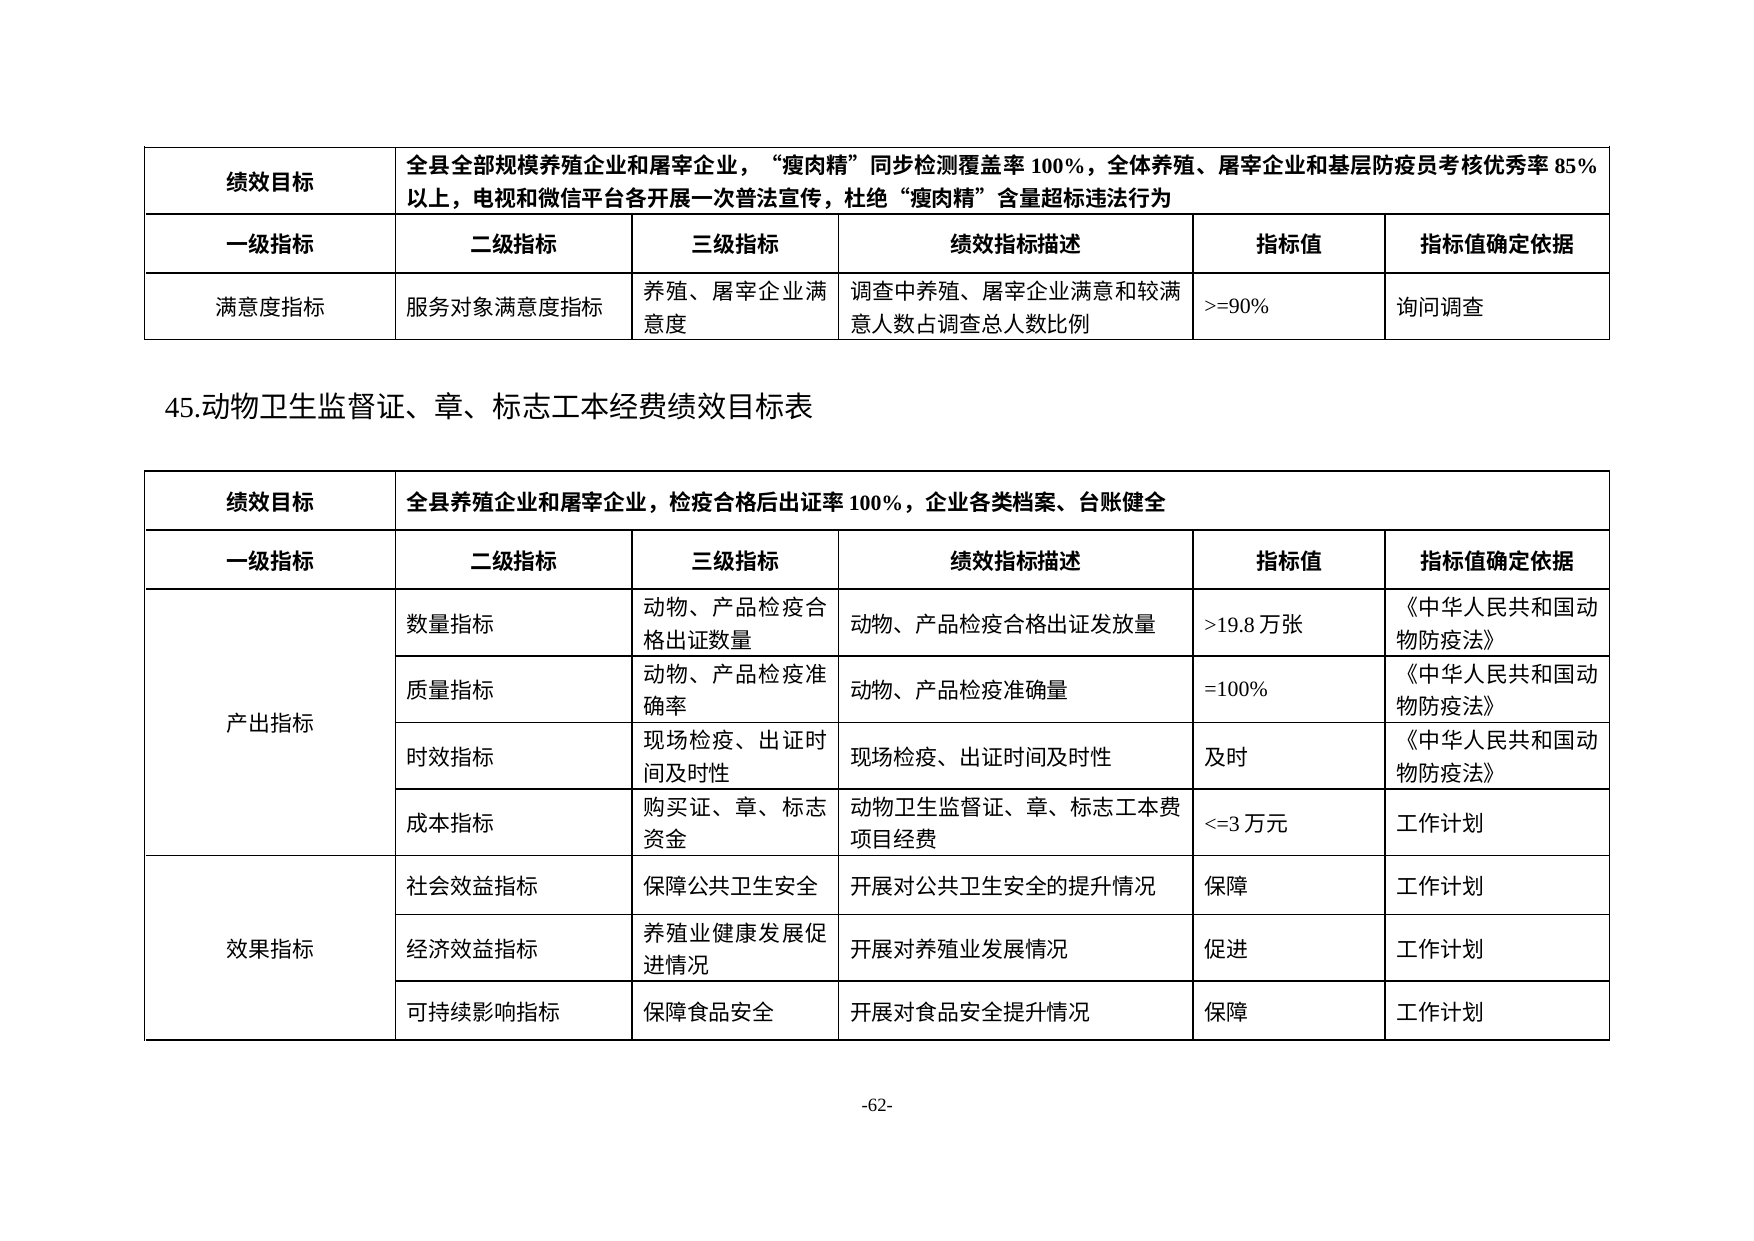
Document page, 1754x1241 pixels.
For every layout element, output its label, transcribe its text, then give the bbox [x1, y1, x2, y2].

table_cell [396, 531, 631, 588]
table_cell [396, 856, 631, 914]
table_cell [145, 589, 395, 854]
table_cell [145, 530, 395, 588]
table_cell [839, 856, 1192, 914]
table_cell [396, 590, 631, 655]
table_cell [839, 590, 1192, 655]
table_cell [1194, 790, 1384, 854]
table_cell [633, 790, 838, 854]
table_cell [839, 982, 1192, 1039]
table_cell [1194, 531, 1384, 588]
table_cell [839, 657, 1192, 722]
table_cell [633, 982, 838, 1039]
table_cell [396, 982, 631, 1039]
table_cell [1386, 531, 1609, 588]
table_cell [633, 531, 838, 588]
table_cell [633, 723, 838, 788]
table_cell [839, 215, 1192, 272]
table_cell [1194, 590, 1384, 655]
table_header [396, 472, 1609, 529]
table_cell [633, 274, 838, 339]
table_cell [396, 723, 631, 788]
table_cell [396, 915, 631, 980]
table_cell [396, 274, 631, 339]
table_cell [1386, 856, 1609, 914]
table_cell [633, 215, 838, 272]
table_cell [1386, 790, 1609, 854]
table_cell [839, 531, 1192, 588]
text 45.动物卫生监督证、章、标志工本经费绩效目标表 [106, 373, 1648, 438]
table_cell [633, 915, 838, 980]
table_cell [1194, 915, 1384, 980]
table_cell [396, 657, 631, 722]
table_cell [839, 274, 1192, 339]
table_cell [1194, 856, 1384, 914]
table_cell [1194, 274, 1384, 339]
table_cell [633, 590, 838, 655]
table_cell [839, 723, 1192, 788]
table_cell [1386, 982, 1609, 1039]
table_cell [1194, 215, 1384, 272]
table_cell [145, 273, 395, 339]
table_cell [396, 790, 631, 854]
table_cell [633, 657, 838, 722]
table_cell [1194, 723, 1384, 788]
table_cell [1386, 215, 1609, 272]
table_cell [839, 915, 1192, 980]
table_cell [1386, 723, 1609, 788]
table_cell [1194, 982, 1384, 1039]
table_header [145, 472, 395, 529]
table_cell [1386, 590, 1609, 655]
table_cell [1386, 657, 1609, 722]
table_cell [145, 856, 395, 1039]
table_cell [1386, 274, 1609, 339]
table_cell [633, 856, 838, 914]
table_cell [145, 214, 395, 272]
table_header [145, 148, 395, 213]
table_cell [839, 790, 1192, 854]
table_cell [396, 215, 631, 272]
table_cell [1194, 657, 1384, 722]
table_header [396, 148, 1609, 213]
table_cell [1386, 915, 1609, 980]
